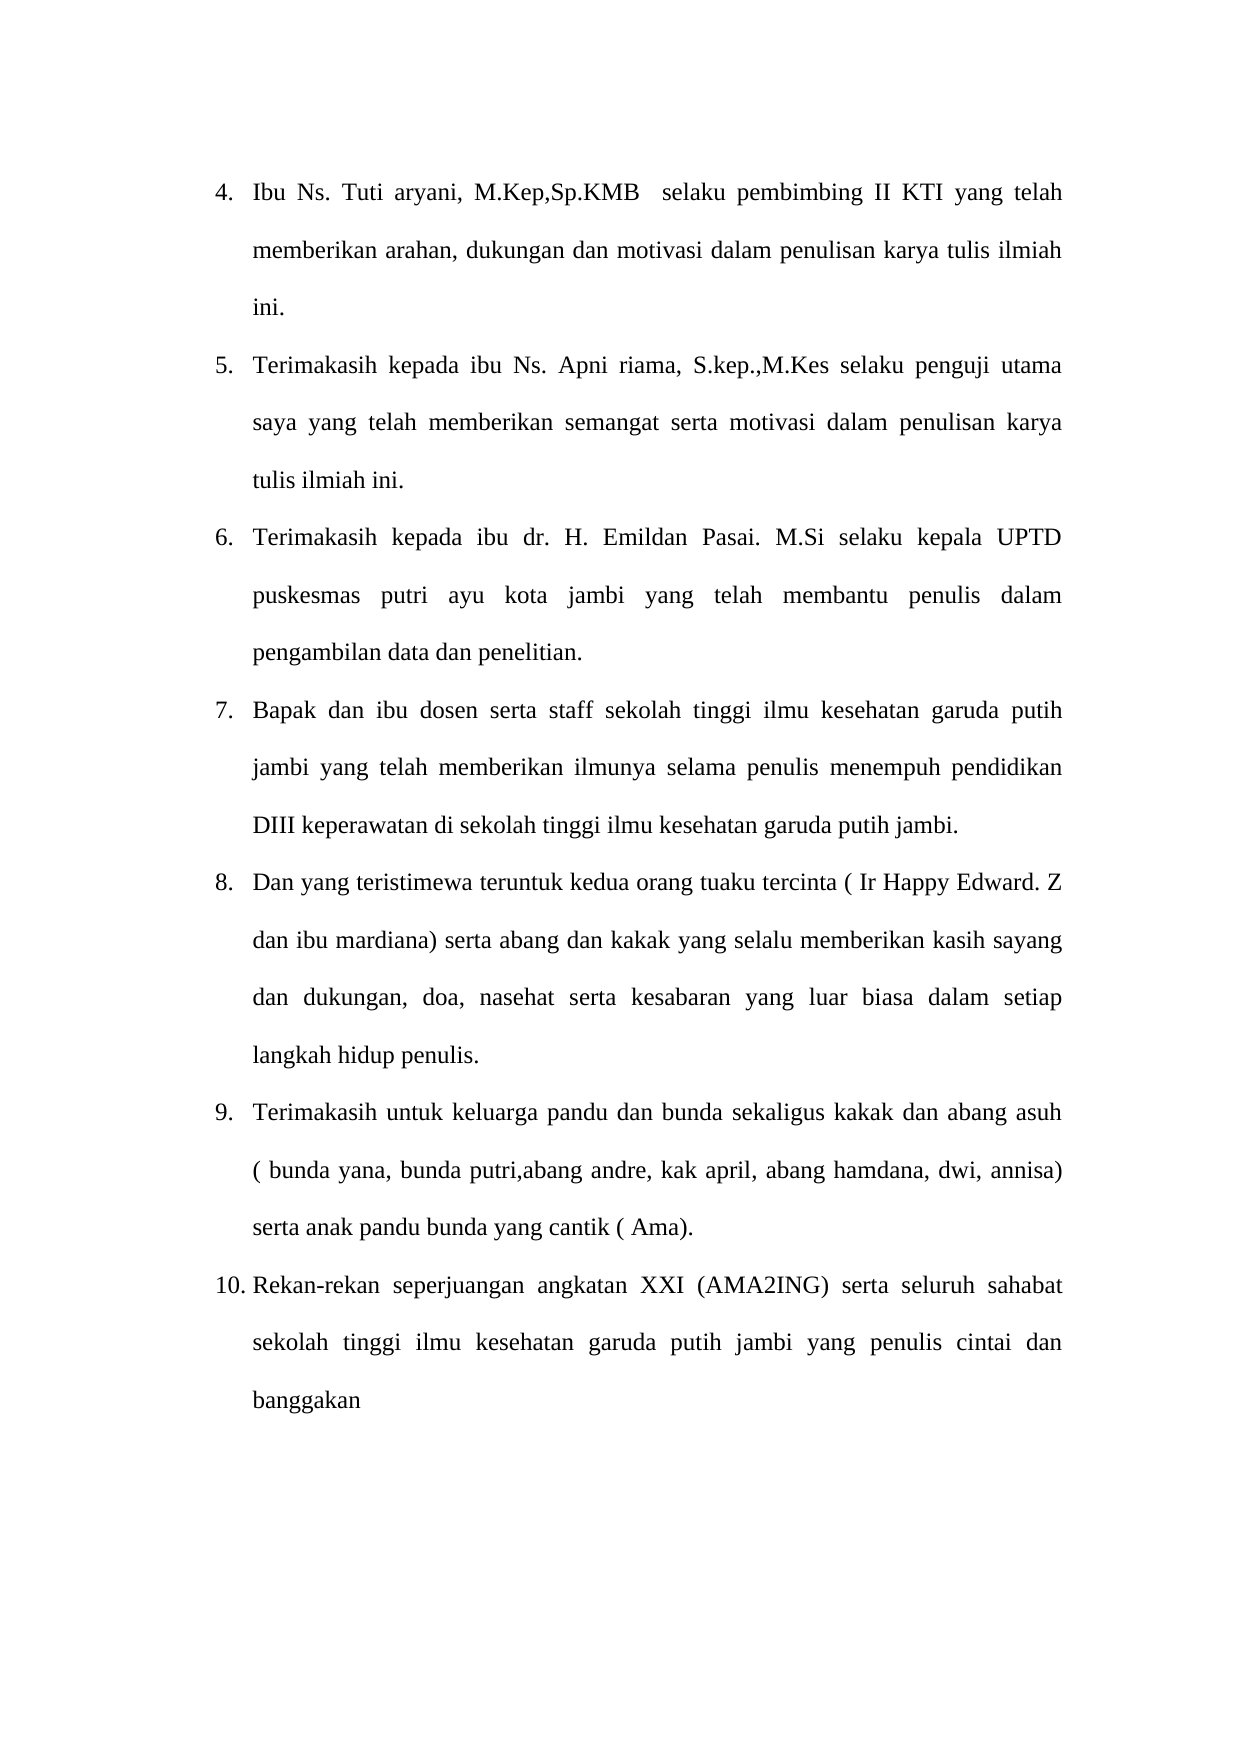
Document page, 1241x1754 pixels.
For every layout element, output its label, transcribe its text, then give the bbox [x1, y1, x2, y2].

list Terimakasih untuk keluarga pandu dan bunda sekaligus kakak dan abang asuh ( bunda yana, bunda putri,abang andre, kak april, abang hamdana, dwi, annisa) serta anak pandu bunda yang cantik ( Ama). [215, 1097, 1063, 1241]
list Terimakasih kepada ibu Ns. Apni riama, S.kep.,M.Kes selaku penguji utama saya yang telah memberikan semangat serta motivasi dalam penulisan karya tulis ilmiah ini. [215, 350, 1063, 493]
list Ibu Ns. Tuti aryani, M.Kep,Sp.KMB selaku pembimbing II KTI yang telah memberikan arahan, dukungan dan motivasi dalam penulisan karya tulis ilmiah ini. [215, 177, 1063, 321]
list Bapak dan ibu dosen serta staff sekolah tinggi ilmu kesehatan garuda putih jambi yang telah memberikan ilmunya selama penulis menempuh pendidikan DIII keperawatan di sekolah tinggi ilmu kesehatan garuda putih jambi. [215, 695, 1063, 838]
list Dan yang teristimewa teruntuk kedua orang tuaku tercinta ( Ir Happy Edward. Z dan ibu mardiana) serta abang dan kakak yang selalu memberikan kasih sayang dan dukungan, doa, nasehat serta kesabaran yang luar biasa dalam setiap langkah hidup penulis. [215, 867, 1063, 1068]
list Rekan-rekan seperjuangan angkatan XXI (AMA2ING) serta seluruh sahabat sekolah tinggi ilmu kesehatan garuda putih jambi yang penulis cintai dan banggakan [215, 1270, 1063, 1413]
list Terimakasih kepada ibu dr. H. Emildan Pasai. M.Si selaku kepala UPTD puskesmas putri ayu kota jambi yang telah membantu penulis dalam pengambilan data dan penelitian. [215, 522, 1063, 666]
